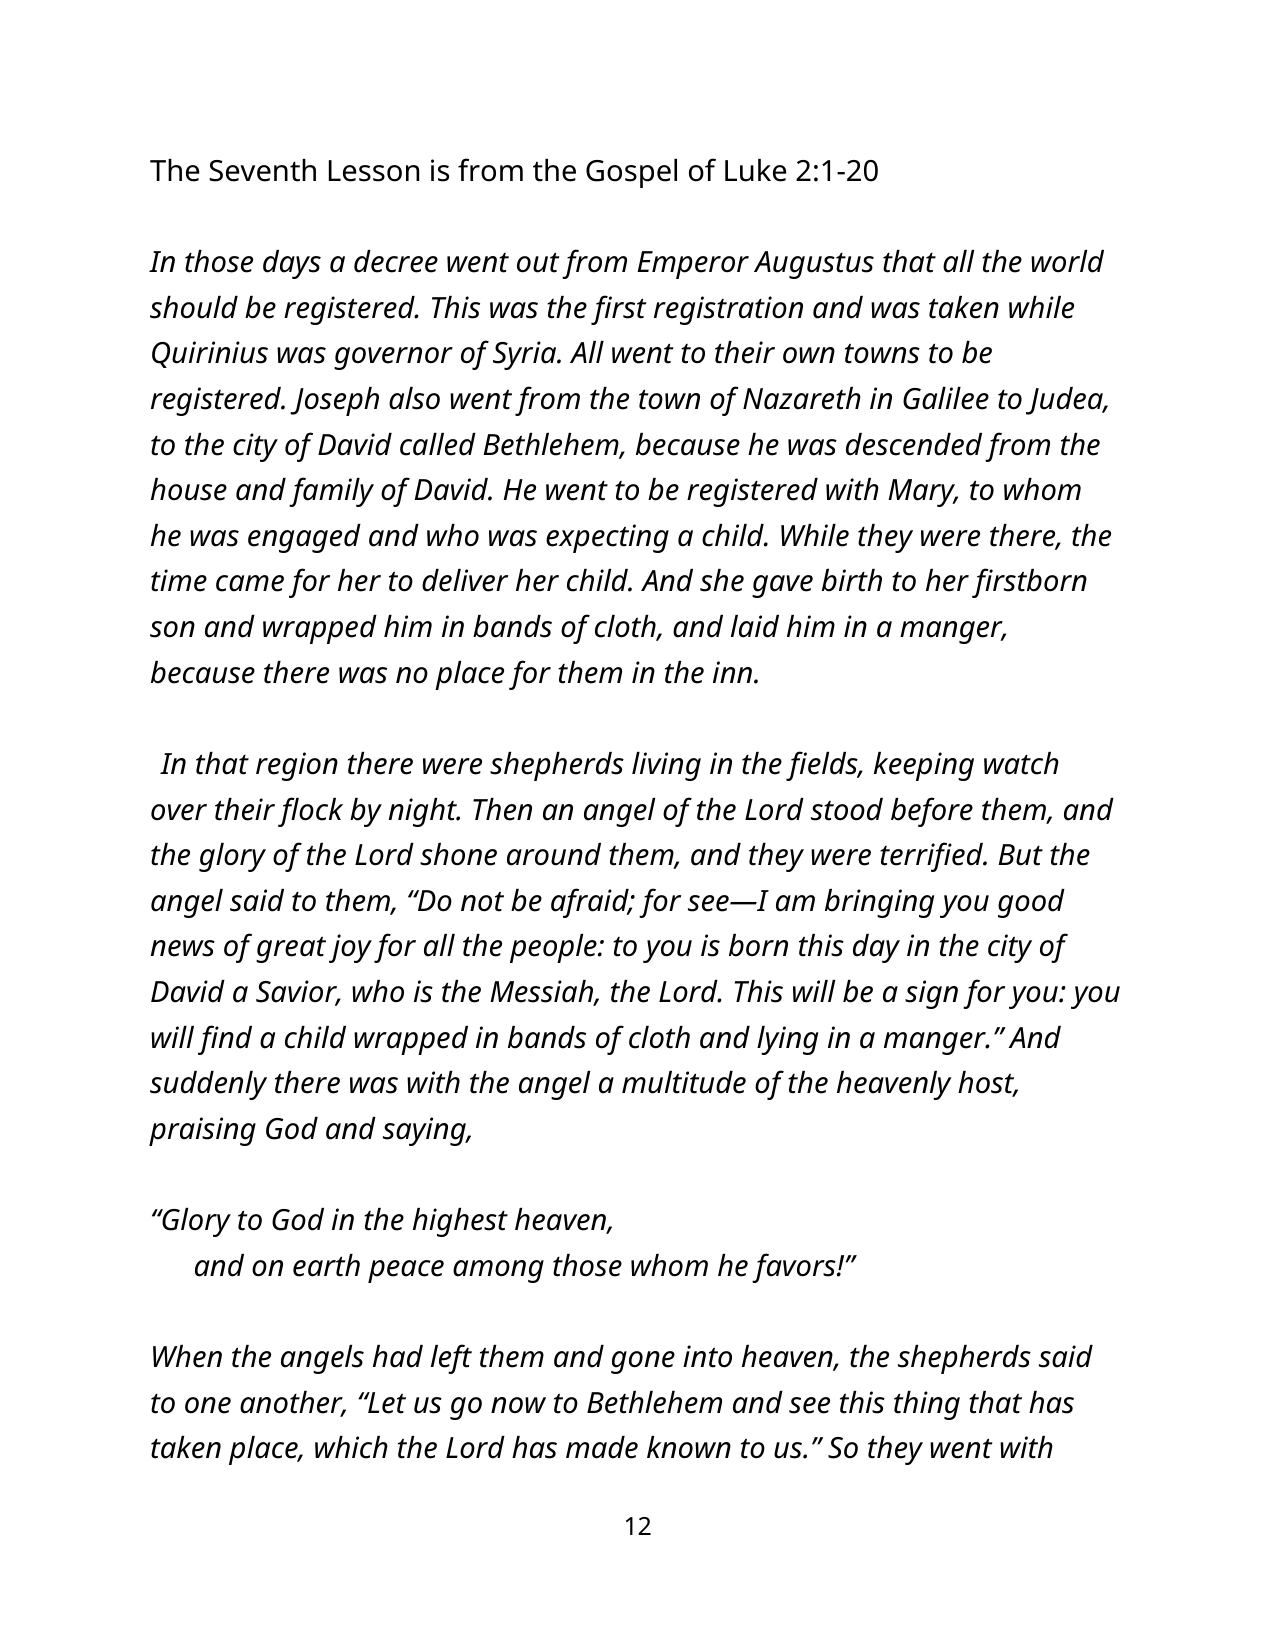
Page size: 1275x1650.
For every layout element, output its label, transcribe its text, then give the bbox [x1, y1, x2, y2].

text In that region there were shepherds living in the fields, keeping watch over their flock by night. Then an angel of the Lord stood before them, and the glory of the Lord shone around them, and they were terrified. But the angel said to them, “Do not be afraid; for see—I am bringing you good news of great joy for all the people: to you is born this day in the city of David a Savior, who is the Messiah, the Lord. This will be a sign for you: you will find a child wrapped in bands of cloth and lying in a manger.” And suddenly there was with the angel a multitude of the heavenly host, praising God and saying, [150, 743, 1125, 1148]
text “Glory to God in the highest heaven, [150, 1199, 1125, 1239]
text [150, 1336, 1125, 1467]
text The Seventh Lesson is from the Gospel of Luke 2:1-20 [150, 150, 1125, 190]
text and on earth peace among those whom he favors!” [150, 1245, 1125, 1285]
text In those days a decree went out from Emperor Augustus that all the world should be registered. This was the first registration and was taken while Quirinius was governor of Syria. All went to their own towns to be registered. Joseph also went from the town of Nazareth in Galilee to Judea, to the city of David called Bethlehem, because he was descended from the house and family of David. He went to be registered with Mary, to whom he was engaged and who was expecting a child. While they were there, the time came for her to deliver her child. And she gave birth to her firstborn son and wrapped him in bands of cloth, and laid him in a manger, because there was no place for them in the inn. [150, 241, 1125, 692]
